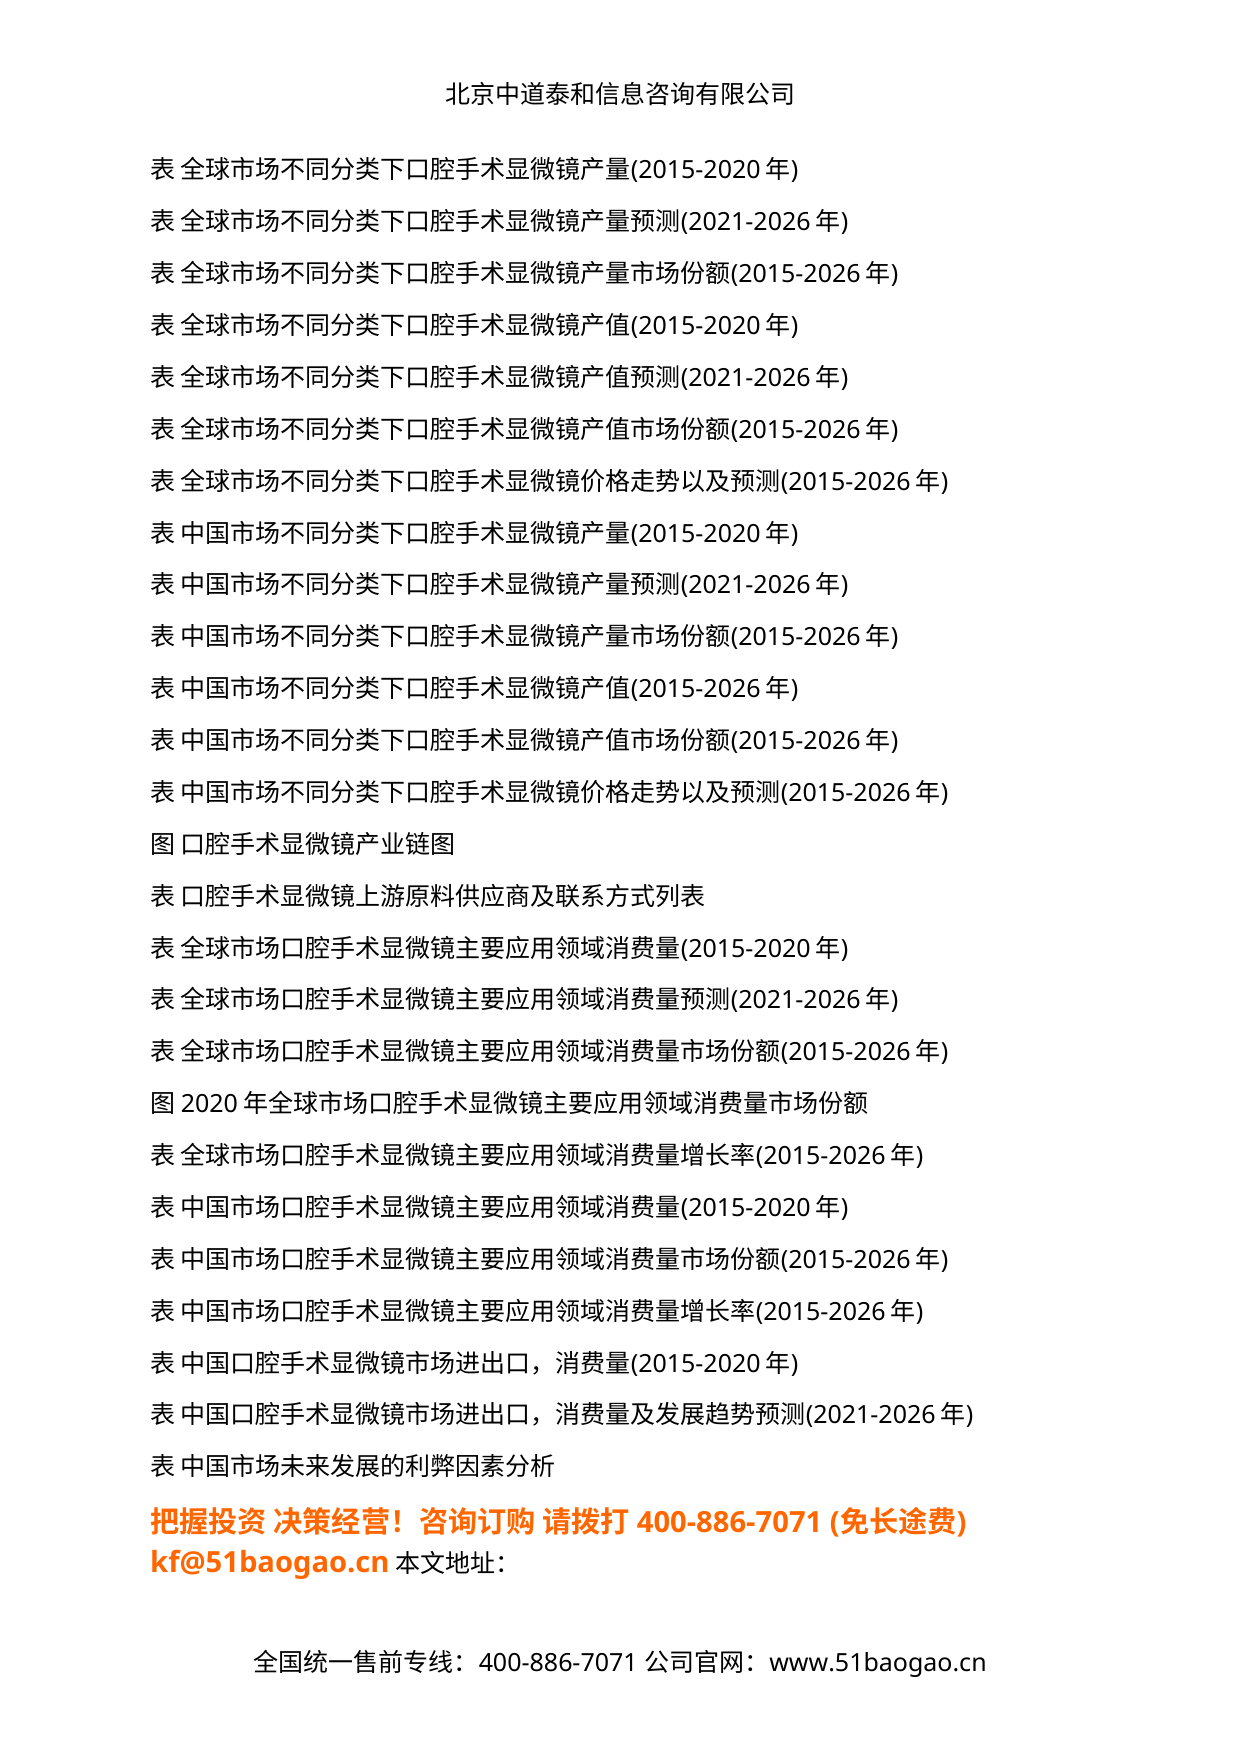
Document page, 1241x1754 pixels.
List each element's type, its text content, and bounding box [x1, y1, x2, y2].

text 表 全球市场不同分类下口腔手术显微镜产量(2015-2020年) [150, 150, 1090, 186]
text 表 全球市场不同分类下口腔手术显微镜产值(2015-2020年) [150, 306, 1090, 342]
text 表 中国市场不同分类下口腔手术显微镜产量预测(2021-2026年) [150, 565, 1090, 601]
text 表 中国市场不同分类下口腔手术显微镜产值(2015-2026年) [150, 669, 1090, 705]
text 表 全球市场口腔手术显微镜主要应用领域消费量(2015-2020年) [150, 928, 1090, 964]
text 表 全球市场口腔手术显微镜主要应用领域消费量增长率(2015-2026年) [150, 1136, 1090, 1172]
text 表 中国市场不同分类下口腔手术显微镜产量(2015-2020年) [150, 513, 1090, 549]
text 表 中国市场口腔手术显微镜主要应用领域消费量(2015-2020年) [150, 1187, 1090, 1224]
text 表 全球市场不同分类下口腔手术显微镜产量市场份额(2015-2026年) [150, 254, 1090, 290]
text 表 中国口腔手术显微镜市场进出口，消费量及发展趋势预测(2021-2026年) [150, 1395, 1090, 1431]
text 表 中国口腔手术显微镜市场进出口，消费量(2015-2020年) [150, 1343, 1090, 1379]
text 表 口腔手术显微镜上游原料供应商及联系方式列表 [150, 876, 1090, 912]
text 表 中国市场口腔手术显微镜主要应用领域消费量增长率(2015-2026年) [150, 1291, 1090, 1327]
text 表 中国市场不同分类下口腔手术显微镜价格走势以及预测(2015-2026年) [150, 772, 1090, 809]
text 表 全球市场不同分类下口腔手术显微镜产值市场份额(2015-2026年) [150, 409, 1090, 446]
text 图 口腔手术显微镜产业链图 [150, 824, 1090, 861]
text 表 全球市场不同分类下口腔手术显微镜产量预测(2021-2026年) [150, 202, 1090, 238]
text 表 中国市场不同分类下口腔手术显微镜产量市场份额(2015-2026年) [150, 617, 1090, 653]
text 图 2020年全球市场口腔手术显微镜主要应用领域消费量市场份额 [150, 1084, 1090, 1120]
text 表 中国市场不同分类下口腔手术显微镜产值市场份额(2015-2026年) [150, 721, 1090, 757]
text 表 中国市场未来发展的利弊因素分析 [150, 1447, 1090, 1483]
text 表 全球市场口腔手术显微镜主要应用领域消费量市场份额(2015-2026年) [150, 1032, 1090, 1068]
text 表 全球市场口腔手术显微镜主要应用领域消费量预测(2021-2026年) [150, 980, 1090, 1016]
text 表 中国市场口腔手术显微镜主要应用领域消费量市场份额(2015-2026年) [150, 1239, 1090, 1276]
text 表 全球市场不同分类下口腔手术显微镜产值预测(2021-2026年) [150, 357, 1090, 394]
text 表 全球市场不同分类下口腔手术显微镜价格走势以及预测(2015-2026年) [150, 461, 1090, 497]
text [150, 1499, 1090, 1581]
